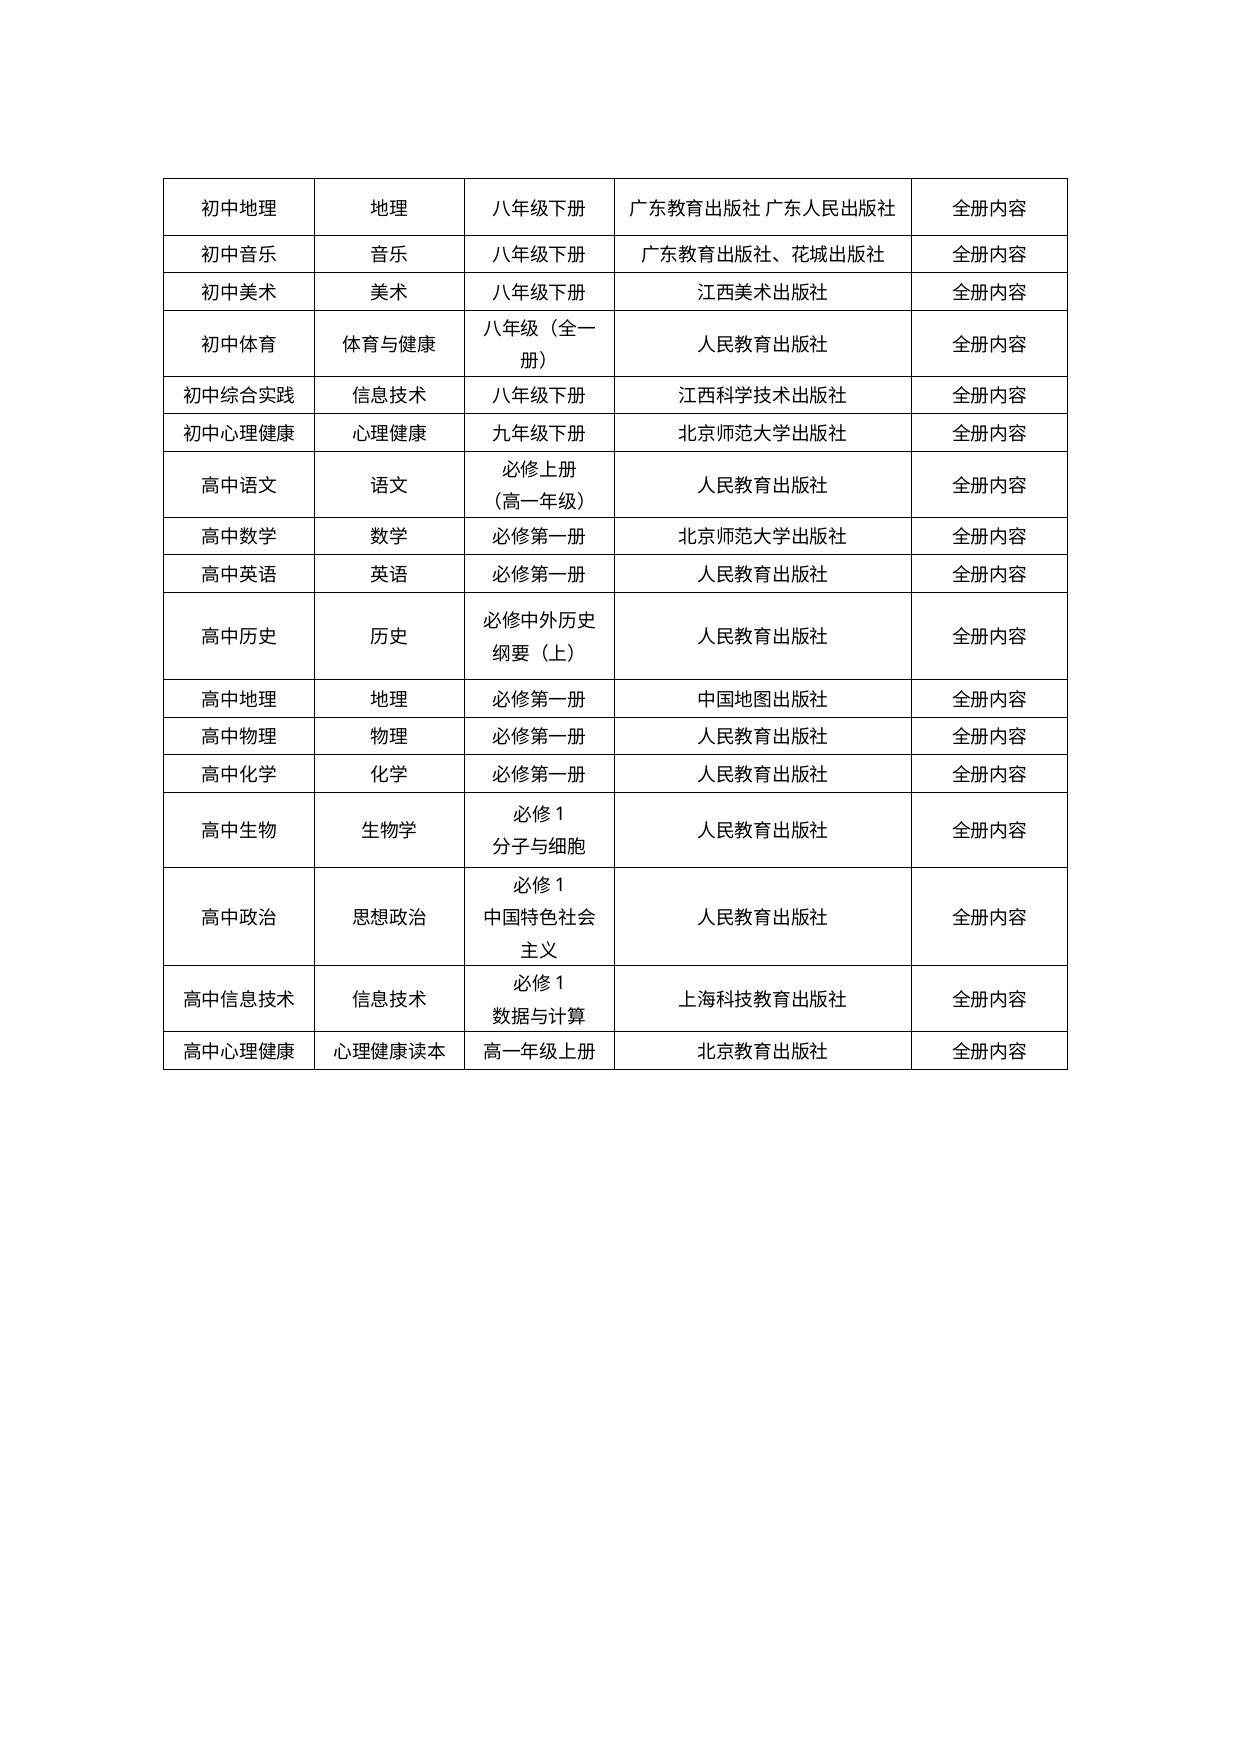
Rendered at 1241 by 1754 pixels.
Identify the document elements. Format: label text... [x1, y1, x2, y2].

table_cell 高一年级上册 [465, 1032, 614, 1069]
table_cell 八年级下册 [465, 377, 614, 413]
table_cell 全册内容 [912, 518, 1067, 554]
table_cell 必修上册 （高一年级） [465, 452, 614, 517]
table_cell 广东教育出版社 广东人民出版社 [615, 179, 911, 234]
table_cell 全册内容 [912, 414, 1067, 451]
table_cell 上海科技教育出版社 [615, 966, 911, 1031]
table_cell 全册内容 [912, 236, 1067, 272]
table_cell 八年级下册 [465, 236, 614, 272]
table_cell 地理 [315, 680, 464, 717]
table_cell 全册内容 [912, 680, 1067, 717]
table_cell 北京师范大学出版社 [615, 414, 911, 451]
table_cell 数学 [315, 518, 464, 554]
table_cell 全册内容 [912, 555, 1067, 592]
table_cell 高中心理健康 [164, 1032, 314, 1069]
table_cell 高中语文 [164, 452, 314, 517]
table_cell 必修1 中国特色社会主义 [465, 868, 614, 965]
table_cell 初中心理健康 [164, 414, 314, 451]
table_cell 全册内容 [912, 966, 1067, 1031]
table_cell 八年级（全一册） [465, 311, 614, 376]
table_cell 人民教育出版社 [615, 755, 911, 792]
table_cell 高中历史 [164, 593, 314, 679]
table_cell 高中地理 [164, 680, 314, 717]
table_cell 人民教育出版社 [615, 555, 911, 592]
table_cell 人民教育出版社 [615, 793, 911, 867]
table_cell 中国地图出版社 [615, 680, 911, 717]
table_cell 全册内容 [912, 718, 1067, 754]
table_cell 人民教育出版社 [615, 868, 911, 965]
table_cell 北京教育出版社 [615, 1032, 911, 1069]
table_cell 广东教育出版社、花城出版社 [615, 236, 911, 272]
table_cell 信息技术 [315, 377, 464, 413]
table_cell 初中体育 [164, 311, 314, 376]
table_cell 全册内容 [912, 273, 1067, 309]
table_cell 全册内容 [912, 593, 1067, 679]
table_cell 人民教育出版社 [615, 311, 911, 376]
table_cell 生物学 [315, 793, 464, 867]
table_cell 全册内容 [912, 377, 1067, 413]
table_cell 全册内容 [912, 179, 1067, 234]
table_cell 语文 [315, 452, 464, 517]
table_cell 初中音乐 [164, 236, 314, 272]
table_cell 化学 [315, 755, 464, 792]
table_cell 人民教育出版社 [615, 593, 911, 679]
table_cell 高中化学 [164, 755, 314, 792]
table_cell 高中政治 [164, 868, 314, 965]
table_cell 地理 [315, 179, 464, 234]
table_cell 高中物理 [164, 718, 314, 754]
table_cell 八年级下册 [465, 179, 614, 234]
table_cell 必修第一册 [465, 555, 614, 592]
table_cell 信息技术 [315, 966, 464, 1031]
table_cell 美术 [315, 273, 464, 309]
table_cell 物理 [315, 718, 464, 754]
table_cell 必修第一册 [465, 518, 614, 554]
table_cell 高中生物 [164, 793, 314, 867]
table_cell 必修中外历史纲要（上） [465, 593, 614, 679]
table_cell 思想政治 [315, 868, 464, 965]
table_cell 必修1 数据与计算 [465, 966, 614, 1031]
table_cell 初中地理 [164, 179, 314, 234]
table_cell 全册内容 [912, 868, 1067, 965]
table_cell 初中美术 [164, 273, 314, 309]
table_cell 初中综合实践 [164, 377, 314, 413]
table_cell 英语 [315, 555, 464, 592]
table_cell 全册内容 [912, 311, 1067, 376]
table_cell 全册内容 [912, 793, 1067, 867]
table_cell 全册内容 [912, 755, 1067, 792]
table_cell 全册内容 [912, 452, 1067, 517]
table_cell 心理健康 [315, 414, 464, 451]
table_cell 高中数学 [164, 518, 314, 554]
table_cell 必修1 分子与细胞 [465, 793, 614, 867]
table_cell 必修第一册 [465, 718, 614, 754]
table_cell 必修第一册 [465, 755, 614, 792]
table_cell 心理健康读本 [315, 1032, 464, 1069]
table_cell 高中信息技术 [164, 966, 314, 1031]
table_cell 八年级下册 [465, 273, 614, 309]
table_cell 江西美术出版社 [615, 273, 911, 309]
table_cell 北京师范大学出版社 [615, 518, 911, 554]
table_cell 历史 [315, 593, 464, 679]
table_cell 人民教育出版社 [615, 452, 911, 517]
table_cell 体育与健康 [315, 311, 464, 376]
table_cell 人民教育出版社 [615, 718, 911, 754]
table_cell 江西科学技术出版社 [615, 377, 911, 413]
table_cell 音乐 [315, 236, 464, 272]
table_cell 全册内容 [912, 1032, 1067, 1069]
table_cell 九年级下册 [465, 414, 614, 451]
table_cell 高中英语 [164, 555, 314, 592]
table_cell 必修第一册 [465, 680, 614, 717]
